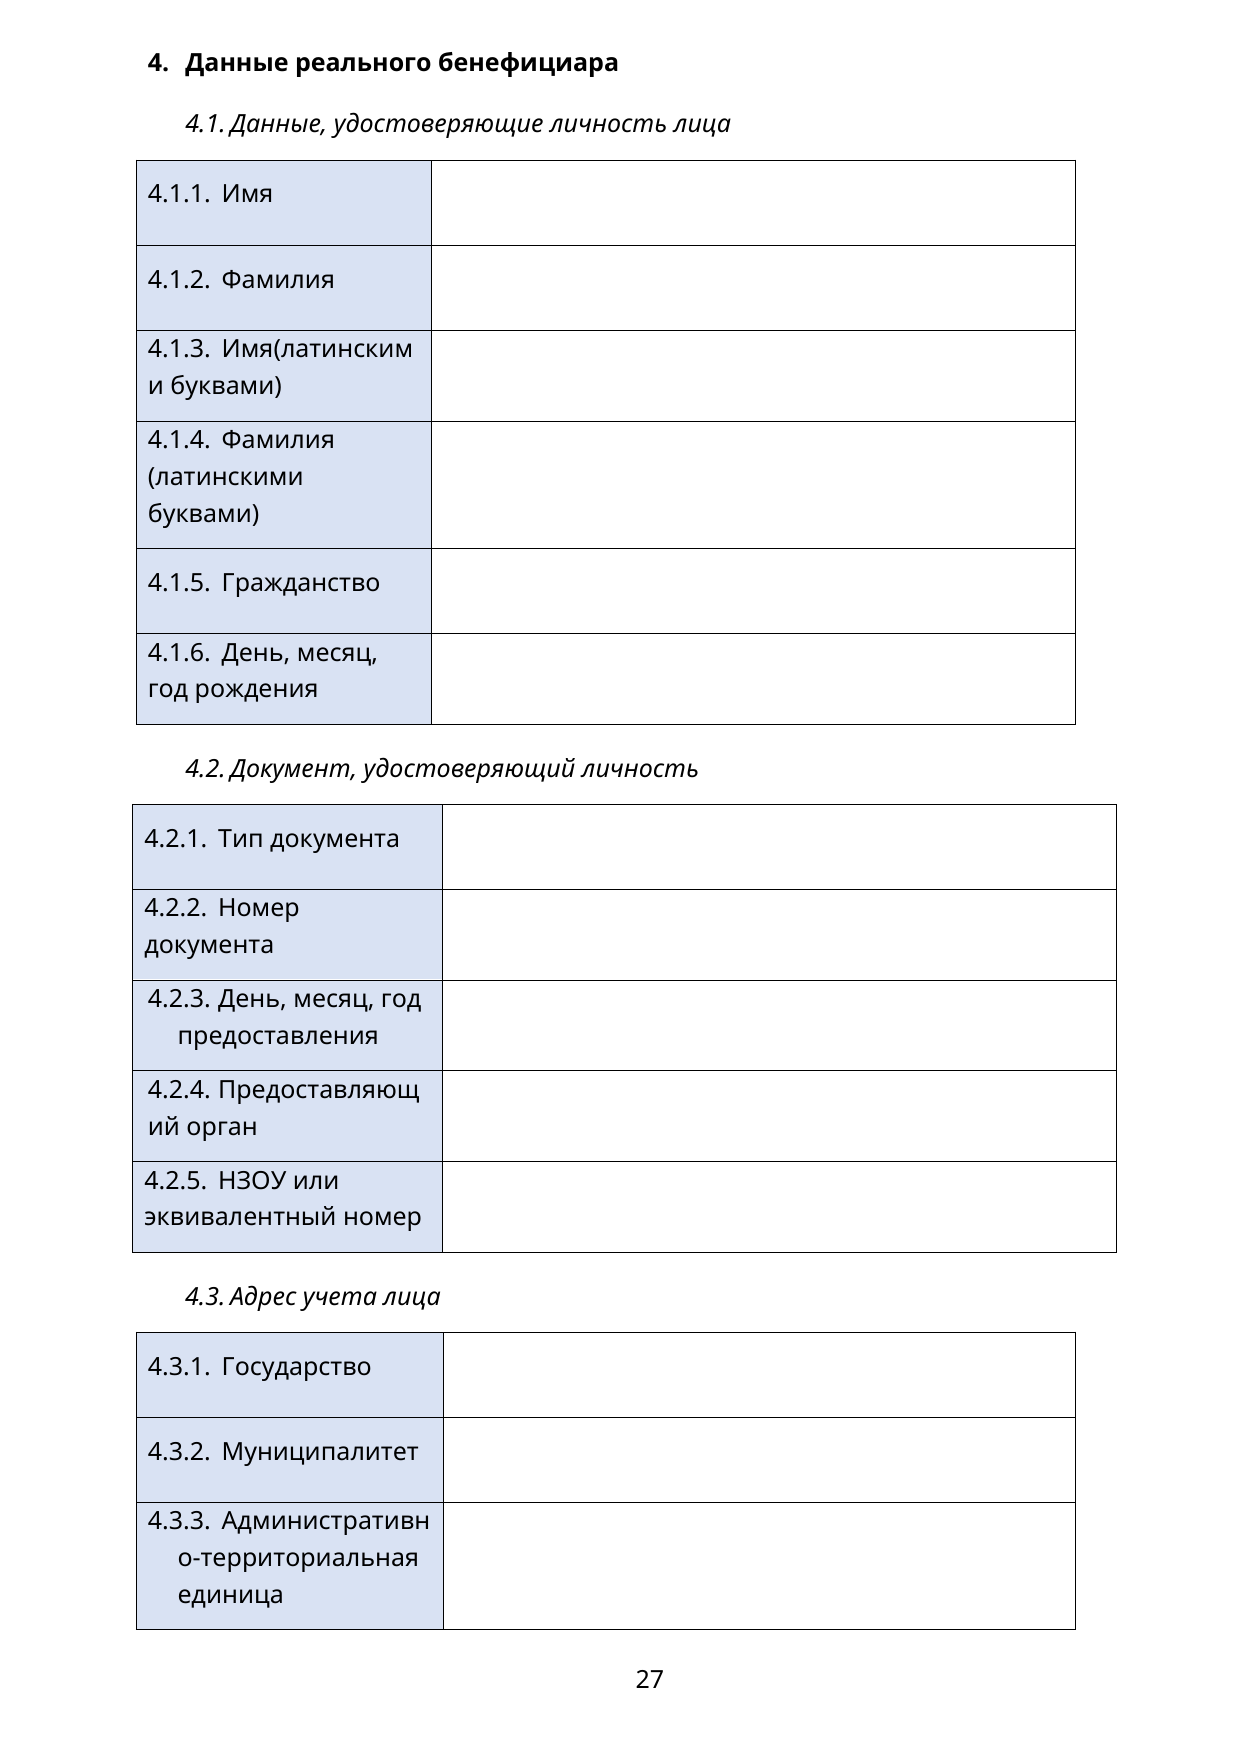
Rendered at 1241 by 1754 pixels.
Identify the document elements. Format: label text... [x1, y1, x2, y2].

table_cell [432, 246, 1075, 330]
list Данные, удостоверяющие личность лица [185, 106, 1152, 140]
table_cell Фамилия [137, 246, 431, 330]
table_header Тип документа [133, 805, 442, 889]
table_cell [432, 634, 1075, 724]
list Данные реального бенефициара [148, 44, 1152, 78]
table_cell Имя(латинскими буквами) [137, 331, 431, 421]
table_header Государство [137, 1333, 443, 1417]
table_cell [443, 981, 1116, 1070]
table_cell Предоставляющий орган [133, 1071, 442, 1161]
table_header [443, 805, 1116, 889]
list Адрес учета лица [185, 1278, 1152, 1312]
table_cell Номер документа [133, 890, 442, 979]
table_header [432, 161, 1075, 245]
table_header Имя [137, 161, 431, 245]
table_cell [432, 331, 1075, 421]
table_cell Фамилия (латинскими буквами) [137, 422, 431, 548]
table_cell День, месяц, год рождения [137, 634, 431, 724]
table_cell Гражданство [137, 549, 431, 633]
list Документ, удостоверяющий личность [185, 750, 1152, 784]
table_cell День, месяц, год предоставления [133, 981, 442, 1070]
table_cell НЗОУ или эквивалентный номер [133, 1162, 442, 1252]
table_header [444, 1333, 1075, 1417]
table_cell [432, 549, 1075, 633]
table_cell [444, 1503, 1075, 1629]
table_cell [443, 1071, 1116, 1161]
table_cell Административно-территориальная единица [137, 1503, 443, 1629]
table_cell [432, 422, 1075, 548]
table_cell Муниципалитет [137, 1418, 443, 1502]
table_cell [444, 1418, 1075, 1502]
table_cell [443, 890, 1116, 979]
table_cell [443, 1162, 1116, 1252]
